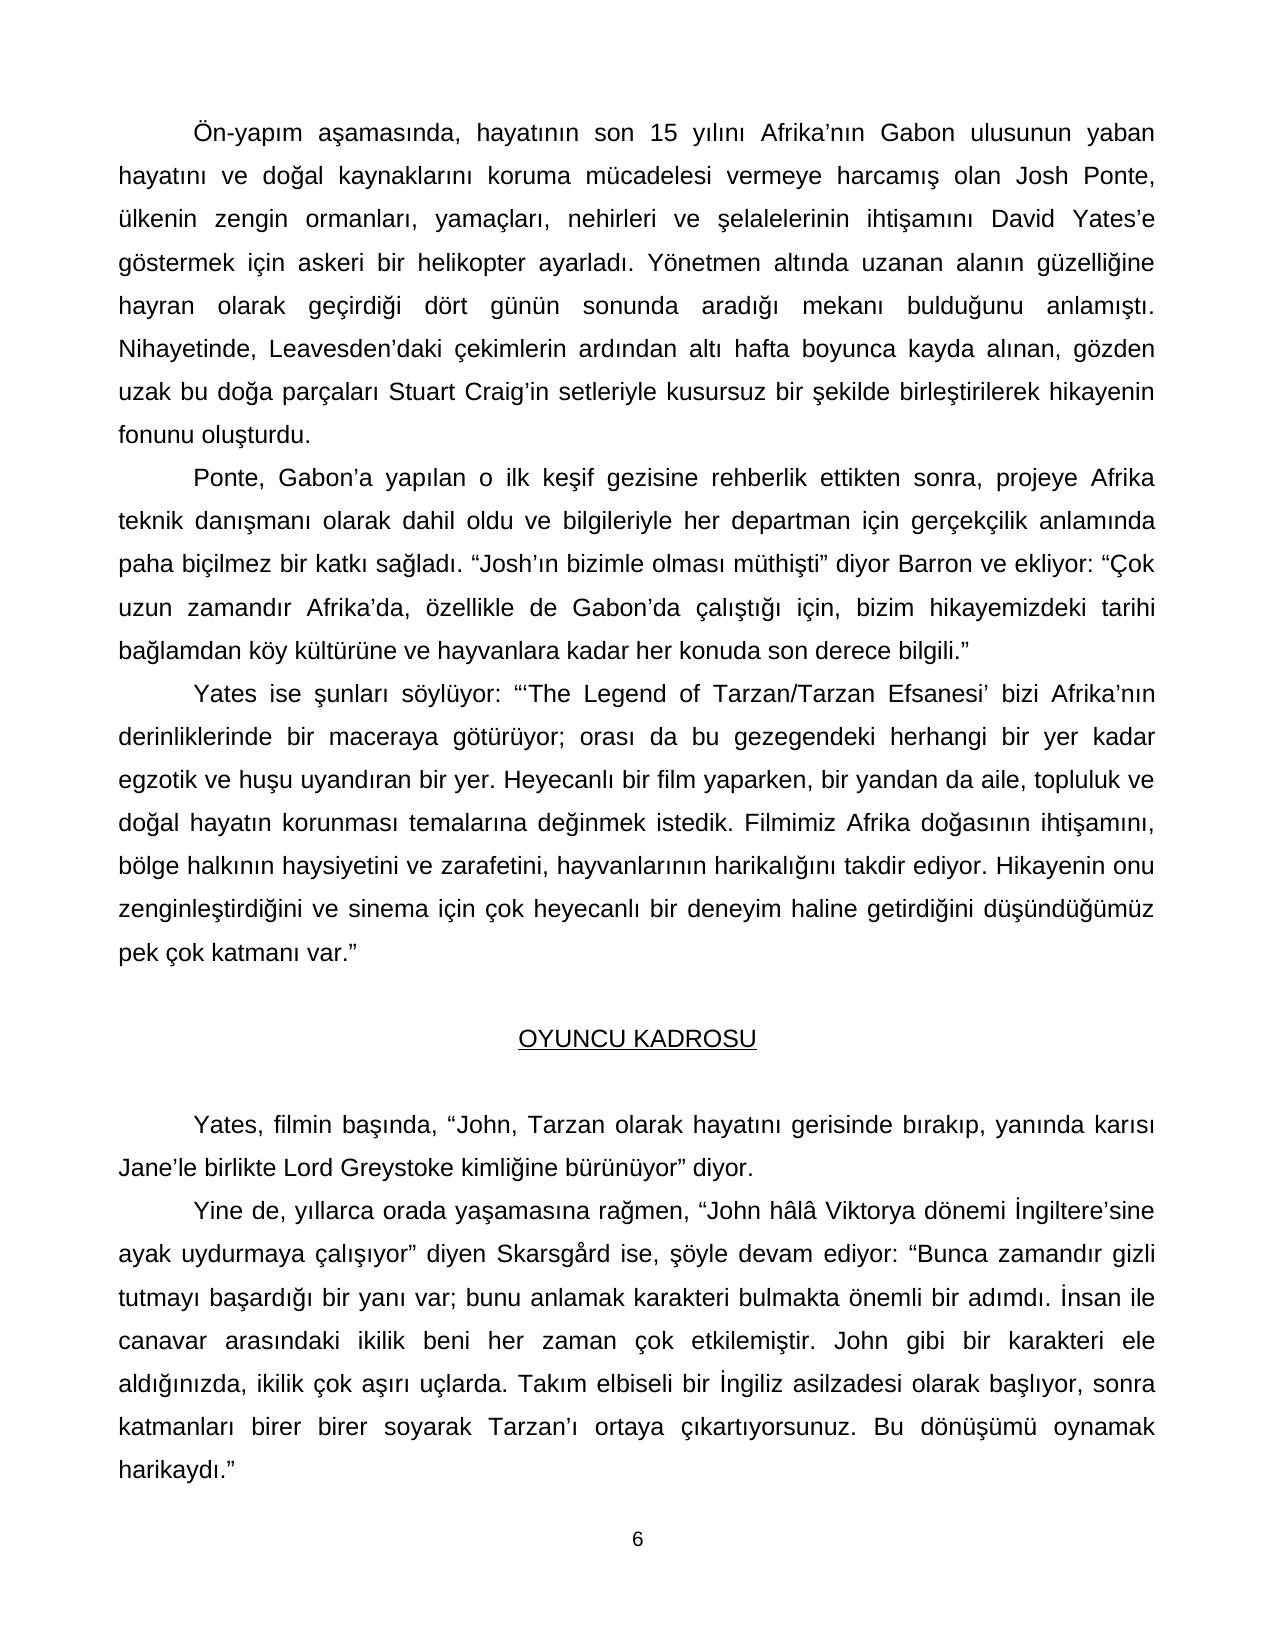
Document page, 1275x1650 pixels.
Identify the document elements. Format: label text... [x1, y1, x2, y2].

text Yates ise şunları söylüyor: “‘The Legend of Tarzan/Tarzan Efsanesi’ bizi Afrika’nın derinliklerinde bir maceraya götürüyor; orası da bu gezegendeki herhangi bir yer kadar egzotik ve huşu uyandıran bir yer. Heyecanlı bir film yaparken, bir yandan da aile, topluluk ve doğal hayatın korunması temalarına değinmek istedik. Filmimiz Afrika doğasının ihtişamını, bölge halkının haysiyetini ve zarafetini, hayvanlarının harikalığını takdir ediyor. Hikayenin onu zenginleştirdiğini ve sinema için çok heyecanlı bir deneyim haline getirdiğini düşündüğümüz pek çok katmanı var.” [118, 679, 1157, 966]
text OYUNCU KADROSU [118, 1024, 1157, 1052]
text Ponte, Gabon’a yapılan o ilk keşif gezisine rehberlik ettikten sonra, projeye Afrika teknik danışmanı olarak dahil oldu ve bilgileriyle her departman için gerçekçilik anlamında paha biçilmez bir katkı sağladı. “Josh’ın bizimle olması müthişti” diyor Barron ve ekliyor: “Çok uzun zamandır Afrika’da, özellikle de Gabon’da çalıştığı için, bizim hikayemizdeki tarihi bağlamdan köy kültürüne ve hayvanlara kadar her konuda son derece bilgili.” [118, 463, 1157, 664]
text Yine de, yıllarca orada yaşamasına rağmen, “John hâlâ Viktorya dönemi İngiltere’sine ayak uydurmaya çalışıyor” diyen Skarsgård ise, şöyle devam ediyor: “Bunca zamandır gizli tutmayı başardığı bir yanı var; bunu anlamak karakteri bulmakta önemli bir adımdı. İnsan ile canavar arasındaki ikilik beni her zaman çok etkilemiştir. John gibi bir karakteri ele aldığınızda, ikilik çok aşırı uçlarda. Takım elbiseli bir İngiliz asilzadesi olarak başlıyor, sonra katmanları birer birer soyarak Tarzan’ı ortaya çıkartıyorsunuz. Bu dönüşümü oynamak harikaydı.” [118, 1196, 1157, 1484]
text Yates, filmin başında, “John, Tarzan olarak hayatını gerisinde bırakıp, yanında karısı Jane’le birlikte Lord Greystoke kimliğine bürünüyor” diyor. [118, 1110, 1157, 1182]
text Ön-yapım aşamasında, hayatının son 15 yılını Afrika’nın Gabon ulusunun yaban hayatını ve doğal kaynaklarını koruma mücadelesi vermeye harcamış olan Josh Ponte, ülkenin zengin ormanları, yamaçları, nehirleri ve şelalelerinin ihtişamını David Yates’e göstermek için askeri bir helikopter ayarladı. Yönetmen altında uzanan alanın güzelliğine hayran olarak geçirdiği dört günün sonunda aradığı mekanı bulduğunu anlamıştı. Nihayetinde, Leavesden’daki çekimlerin ardından altı hafta boyunca kayda alınan, gözden uzak bu doğa parçaları Stuart Craig’in setleriyle kusursuz bir şekilde birleştirilerek hikayenin fonunu oluşturdu. [118, 118, 1157, 449]
